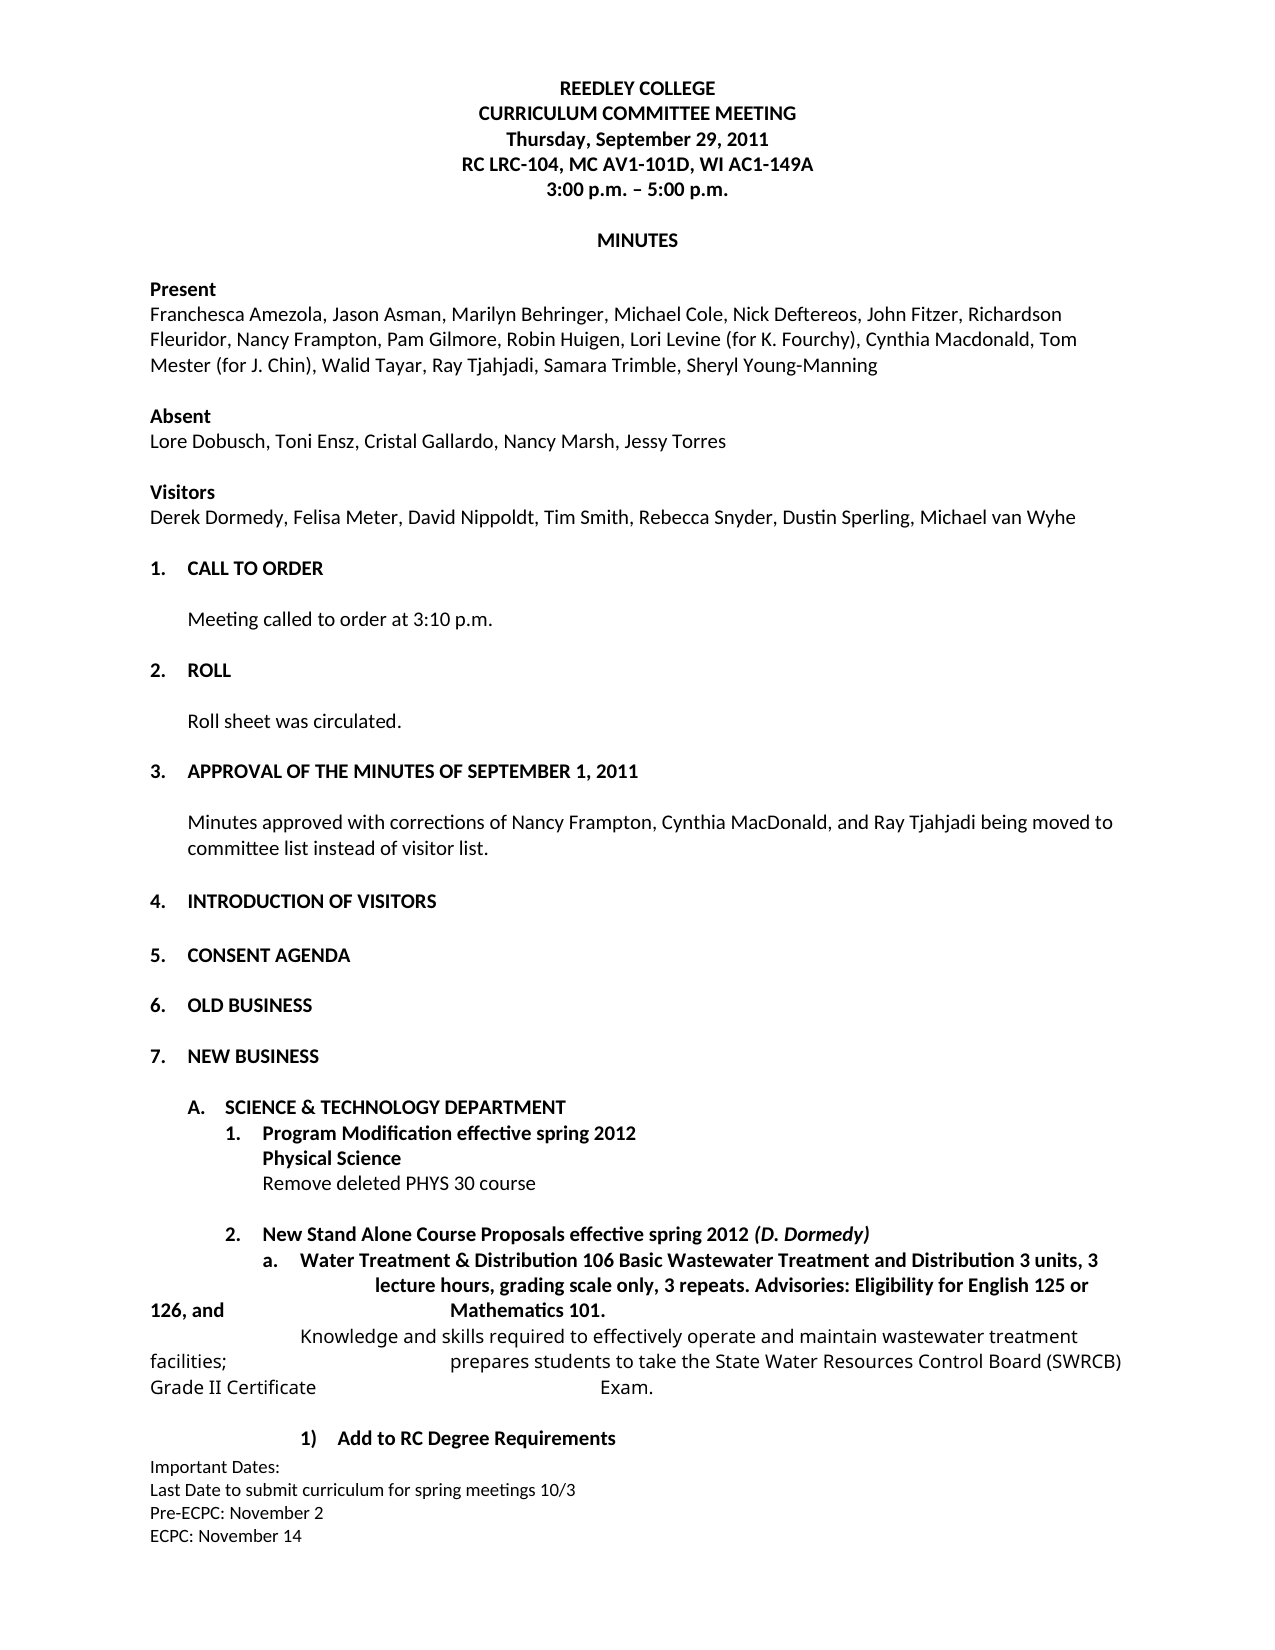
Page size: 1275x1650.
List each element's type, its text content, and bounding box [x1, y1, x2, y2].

text Meeting called to order at 3:10 p.m. [150, 606, 1125, 632]
text Lore Dobusch, Toni Ensz, Cristal Gallardo, Nancy Marsh, Jessy Torres [150, 428, 1125, 454]
text Franchesca Amezola, Jason Asman, Marilyn Behringer, Michael Cole, Nick Deftereos, John Fitzer, Richardson Fleuridor, Nancy Frampton, Pam Gilmore, Robin Huigen, Lori Levine (for K. Fourchy), Cynthia Macdonald, Tom Mester (for J. Chin), Walid Tayar, Ray Tjahjadi, Samara Trimble, Sheryl Young-Manning [150, 301, 1125, 377]
text 5. CONSENT AGENDA [150, 942, 1125, 967]
text 2. New Stand Alone Course Proposals effective spring 2012 (D. Dormedy) [150, 1221, 1125, 1247]
text Visitors [150, 479, 1125, 504]
text 4. INTRODUCTION OF VISITORS [150, 888, 1125, 914]
text a. Water Treatment & Distribution 106 Basic Wastewater Treatment and Distribution 3 units, 3 lecture hours, grading scale only, 3 repeats. Advisories: Eligibility for English 125 or 126, and Mathematics 101. [150, 1247, 1125, 1323]
text Present [150, 276, 1125, 301]
list Add to RC Degree Requirements [300, 1425, 1125, 1451]
text Physical Science [150, 1145, 1125, 1171]
text Absent [150, 403, 1125, 428]
text Derek Dormedy, Felisa Meter, David Nippoldt, Tim Smith, Rebecca Snyder, Dustin Sperling, Michael van Wyhe [150, 504, 1125, 530]
text Roll sheet was circulated. [150, 708, 1125, 733]
text MINUTES [150, 227, 1125, 253]
text 6. OLD BUSINESS [150, 993, 1125, 1018]
text 1. CALL TO ORDER [150, 555, 1125, 581]
text Remove deleted PHYS 30 course [150, 1171, 1125, 1196]
text Knowledge and skills required to effectively operate and maintain wastewater treatment facilities; prepares students to take the State Water Resources Control Board (SWRCB) Grade II Certificate Exam. [150, 1323, 1125, 1400]
text Minutes approved with corrections of Nancy Frampton, Cynthia MacDonald, and Ray Tjahjadi being moved to committee list instead of visitor list. [150, 809, 1125, 860]
text 2. ROLL [150, 657, 1125, 682]
text A. SCIENCE & TECHNOLOGY DEPARTMENT [150, 1094, 1125, 1120]
text 1. Program Modification effective spring 2012 [150, 1120, 1125, 1145]
text 3. APPROVAL OF THE MINUTES OF SEPTEMBER 1, 2011 [150, 759, 1125, 784]
text 7. NEW BUSINESS [150, 1043, 1125, 1069]
